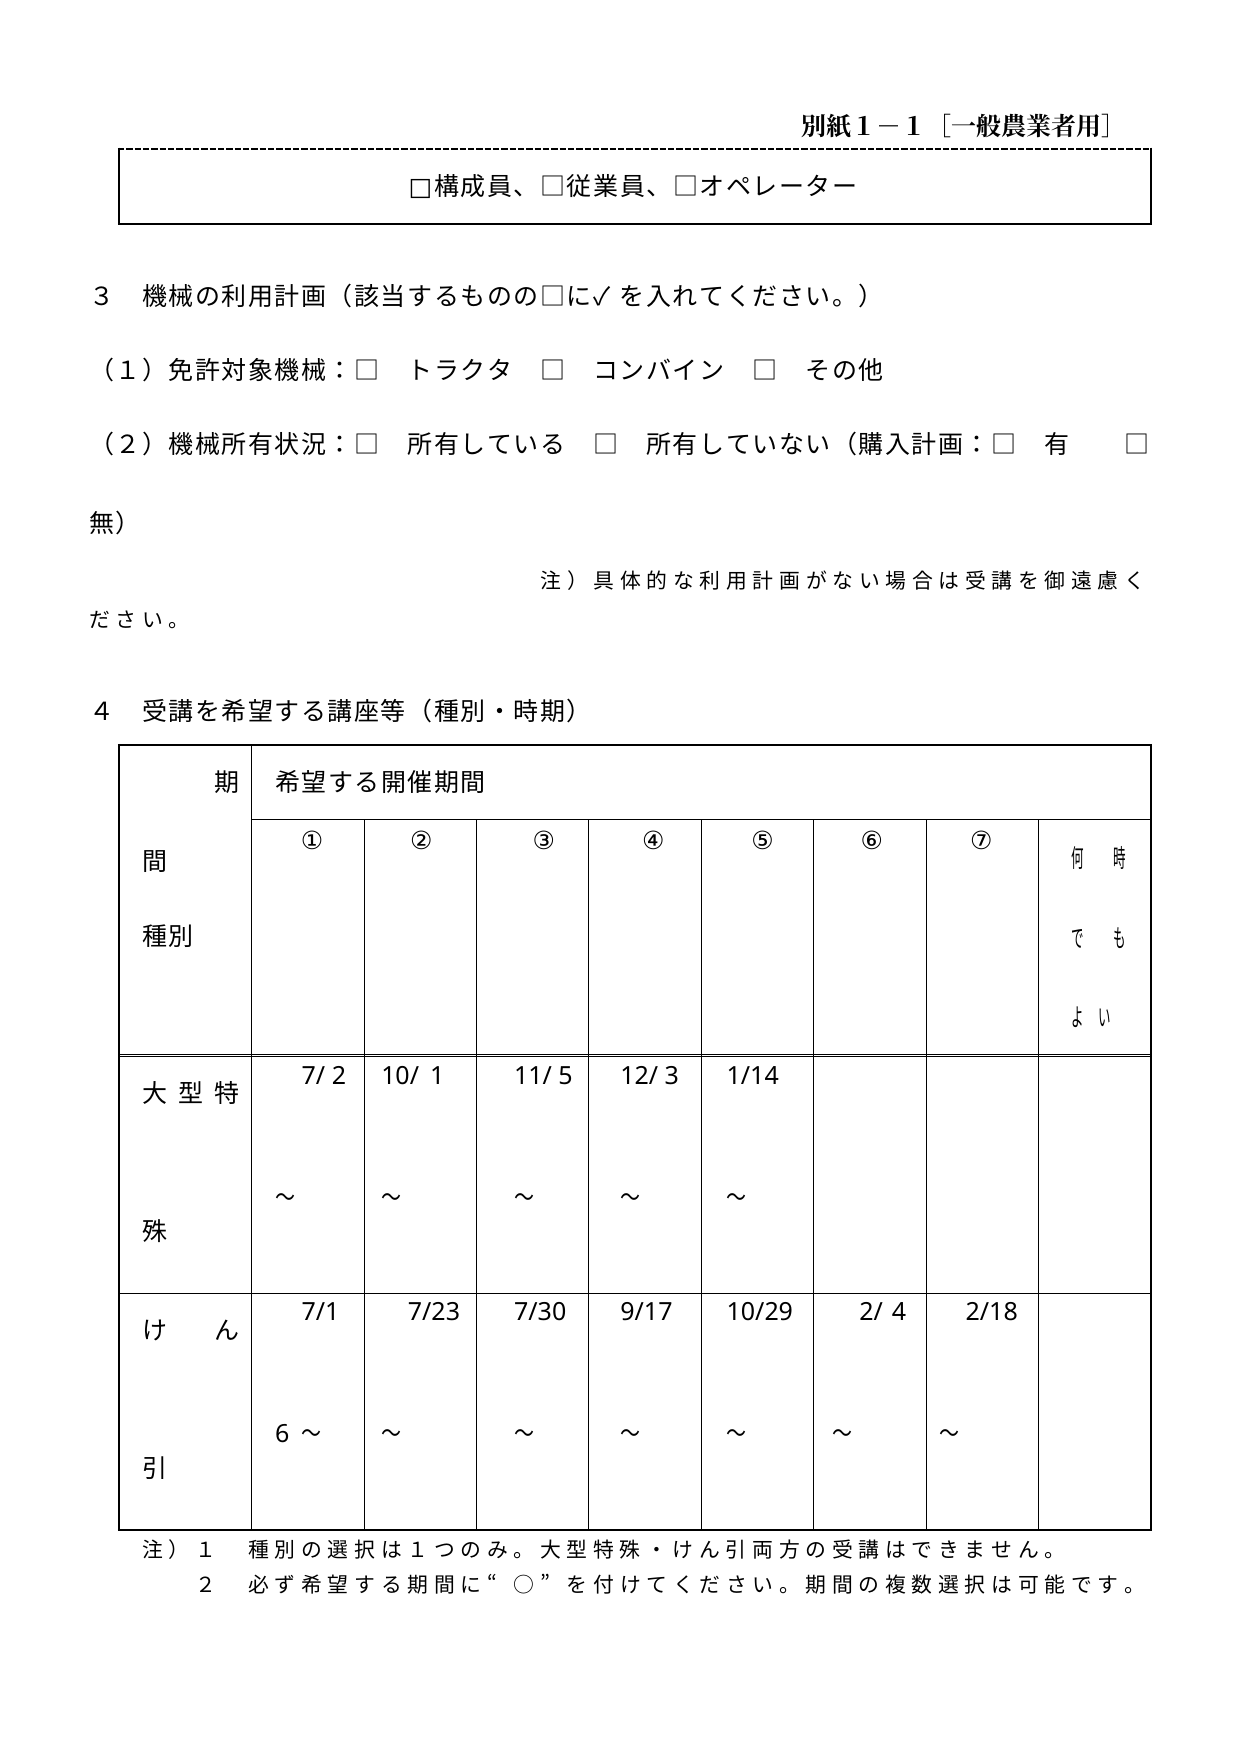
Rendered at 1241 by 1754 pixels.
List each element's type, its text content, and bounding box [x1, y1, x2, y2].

text （２）機械所有状況：□ 所有している □ 所有していない（購入計画：□ 有 □ 無） [89, 408, 1151, 557]
text ２ 必ず希望する期間に“○”を付けてください。期間の複数選択は可能です。 [89, 1566, 1151, 1600]
table_cell 大型特殊 [120, 1057, 251, 1293]
table_cell 1/14～ [702, 1057, 813, 1293]
table_cell 11/ 5～ [477, 1057, 588, 1293]
table_cell [927, 1057, 1038, 1293]
table_cell [1039, 1057, 1150, 1293]
table_cell 12/ 3～ [589, 1057, 701, 1293]
text （１）免許対象機械：□ トラクタ □ コンバイン □ その他 [89, 334, 1151, 403]
table_cell ⑥ [814, 820, 926, 1054]
table_cell [1039, 1294, 1150, 1529]
table_cell ③ [477, 820, 588, 1054]
table_cell ⑤ [702, 820, 813, 1054]
text ３ 機械の利用計画（該当するものの□に✓を入れてください。） [89, 259, 1151, 328]
table_cell 何時でもよい [1039, 820, 1150, 1054]
table_cell 2/ 4～ [814, 1294, 926, 1529]
text 注）具体的な利用計画がない場合は受講を御遠慮ください。 [89, 562, 1151, 636]
table_cell 7/ 2～ [252, 1057, 364, 1293]
table_cell 9/17～ [589, 1294, 701, 1529]
table_cell ① [252, 820, 364, 1054]
table_cell け ん 引 [120, 1294, 251, 1529]
table_cell ② [365, 820, 476, 1054]
text ４ 受講を希望する講座等（種別・時期） [89, 675, 1151, 744]
table_cell [814, 1057, 926, 1293]
table_cell 2/18～ [927, 1294, 1038, 1529]
table_cell ④ [589, 820, 701, 1054]
table_header 期間 種別 [120, 746, 251, 1054]
table_cell 7/16～ [252, 1294, 364, 1529]
table_cell 7/23～ [365, 1294, 476, 1529]
text 注）１ 種別の選択は１つのみ。大型特殊・けん引両方の受講はできません。 [89, 1531, 1151, 1566]
table_cell 10/ 1～ [365, 1057, 476, 1293]
table_cell 10/29～ [702, 1294, 813, 1529]
table_cell 7/30～ [477, 1294, 588, 1529]
table_header 希望する開催期間 [252, 746, 1150, 819]
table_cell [120, 148, 1150, 223]
table_cell ⑦ [927, 820, 1038, 1054]
